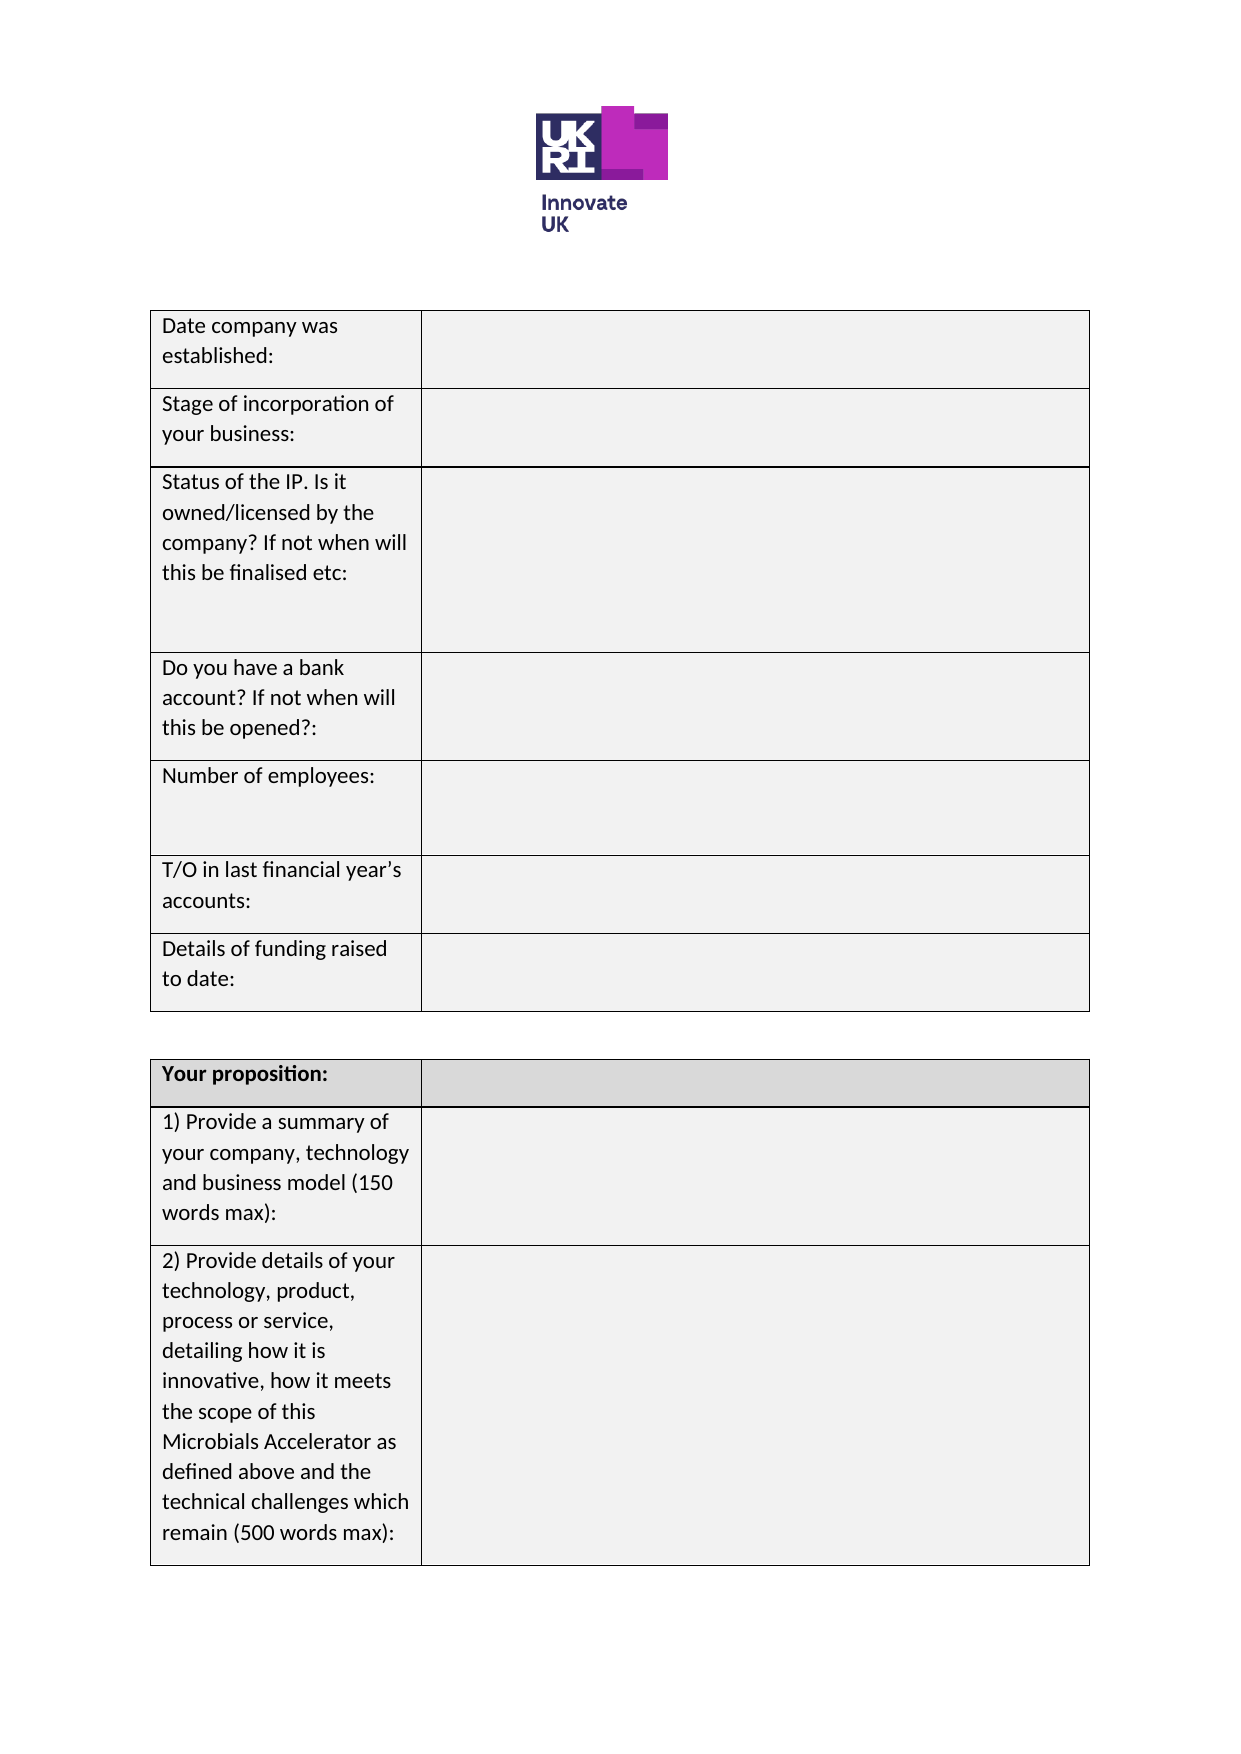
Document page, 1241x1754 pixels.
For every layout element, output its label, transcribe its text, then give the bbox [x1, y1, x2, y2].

table_cell [422, 934, 1089, 1011]
table_cell 2) Provide details of your technology, product, process or service, detailing how it is innovative, how it meets the scope of this Microbials Accelerator as defined above and the technical challenges which remain (500 words max): [151, 1246, 421, 1564]
table_cell 1) Provide a summary of your company, technology and business model (150 words max): [151, 1108, 421, 1245]
table_cell [422, 468, 1089, 652]
table_cell Date company was established: [151, 311, 421, 388]
table_cell [422, 653, 1089, 760]
picture [536, 106, 704, 246]
table_cell Stage of incorporation of your business: [151, 389, 421, 466]
table_header Your proposition: [151, 1060, 421, 1106]
table_cell [422, 389, 1089, 466]
table_cell Do you have a bank account? If not when will this be opened?: [151, 653, 421, 760]
table_cell [422, 1246, 1089, 1564]
table_cell [422, 761, 1089, 854]
table_cell Status of the IP. Is it owned/licensed by the company? If not when will this be finalised etc: [151, 468, 421, 652]
table_header [422, 1060, 1089, 1106]
table_cell T/O in last financial year’s accounts: [151, 856, 421, 933]
table_cell [422, 1108, 1089, 1245]
table_cell Number of employees: [151, 761, 421, 854]
table_cell [422, 311, 1089, 388]
table_cell [422, 856, 1089, 933]
table_cell Details of funding raised to date: [151, 934, 421, 1011]
